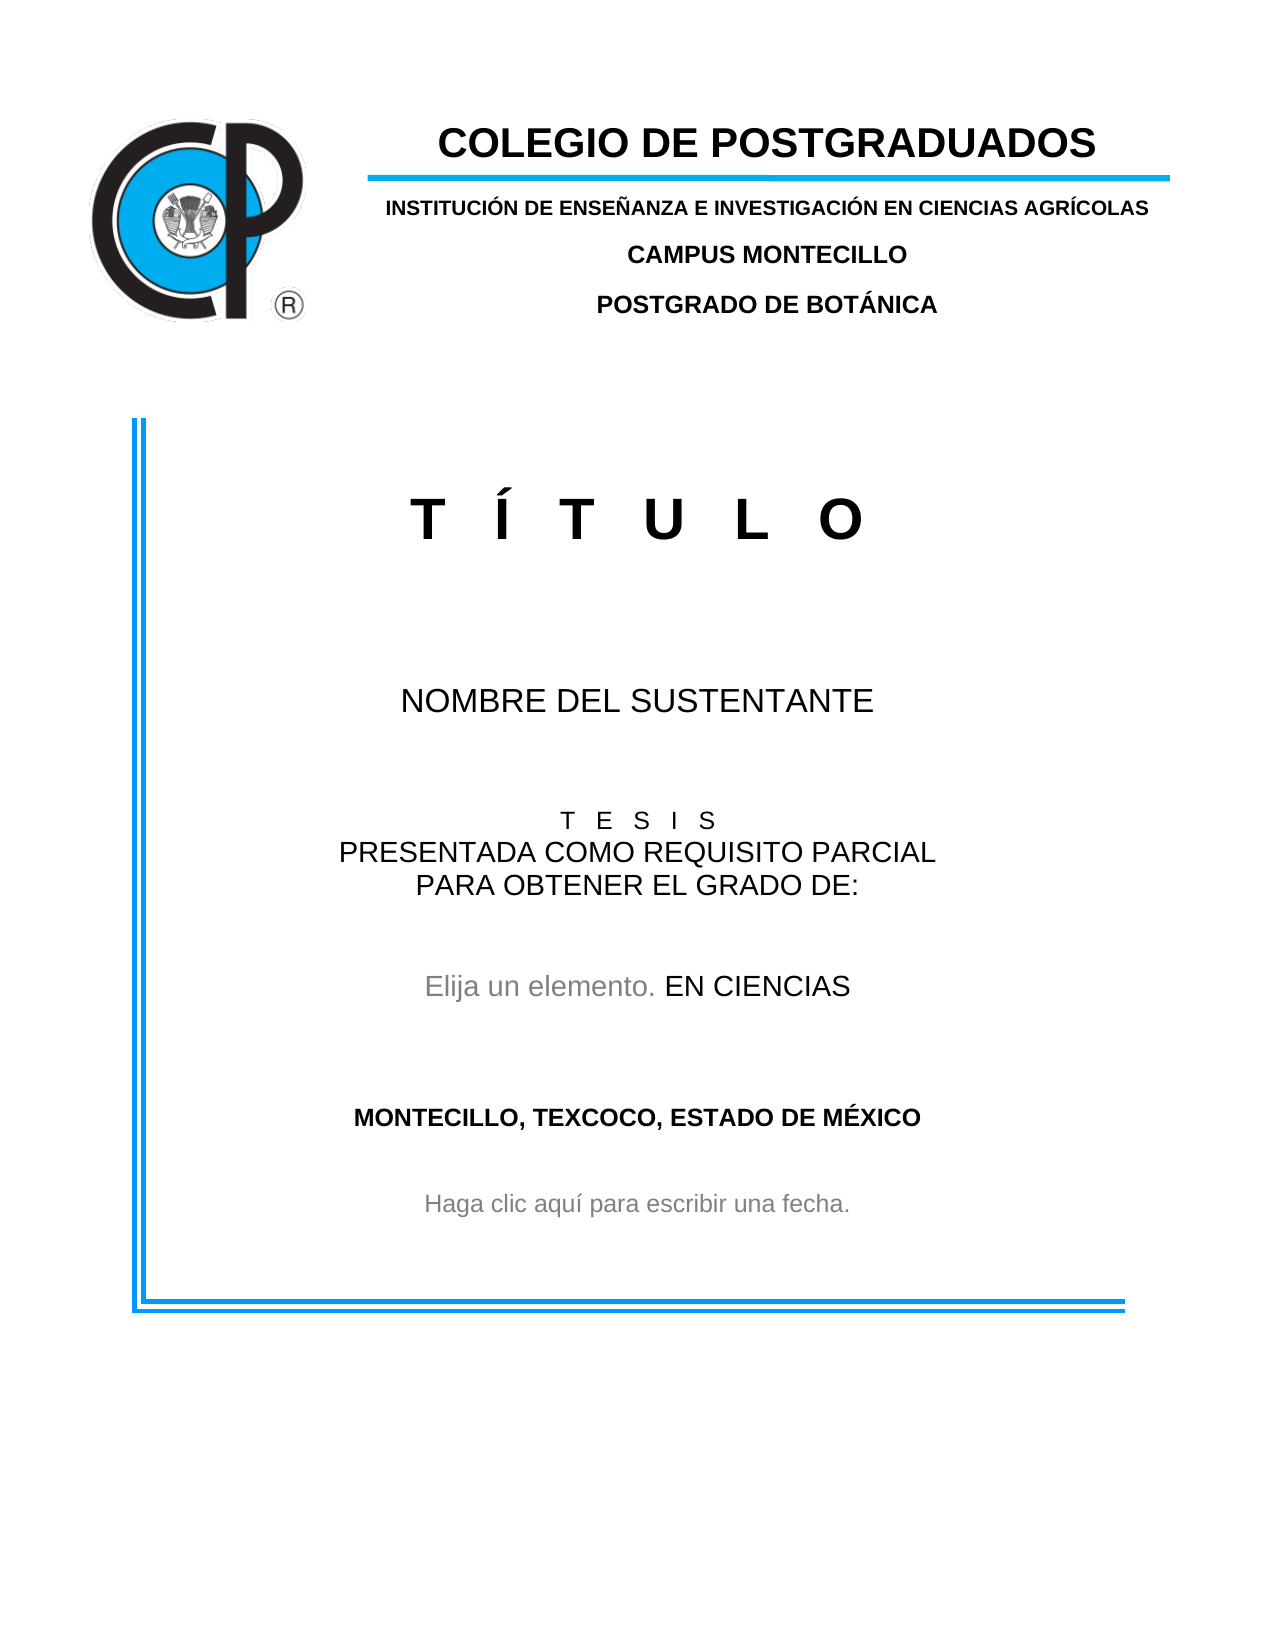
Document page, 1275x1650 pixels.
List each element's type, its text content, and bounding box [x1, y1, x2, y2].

text NOMBRE DEL SUSTENTANTE [150, 681, 1125, 720]
text T Í T U L O [150, 485, 1125, 552]
text PARA OBTENER EL GRADO DE: [150, 868, 1125, 902]
picture [79, 111, 316, 332]
text PRESENTADA COMO REQUISITO PARCIAL [150, 835, 1125, 868]
text MONTECILLO, TEXCOCO, ESTADO DE MÉXICO [150, 1103, 1125, 1132]
text EN CIENCIAS [150, 969, 1125, 1002]
